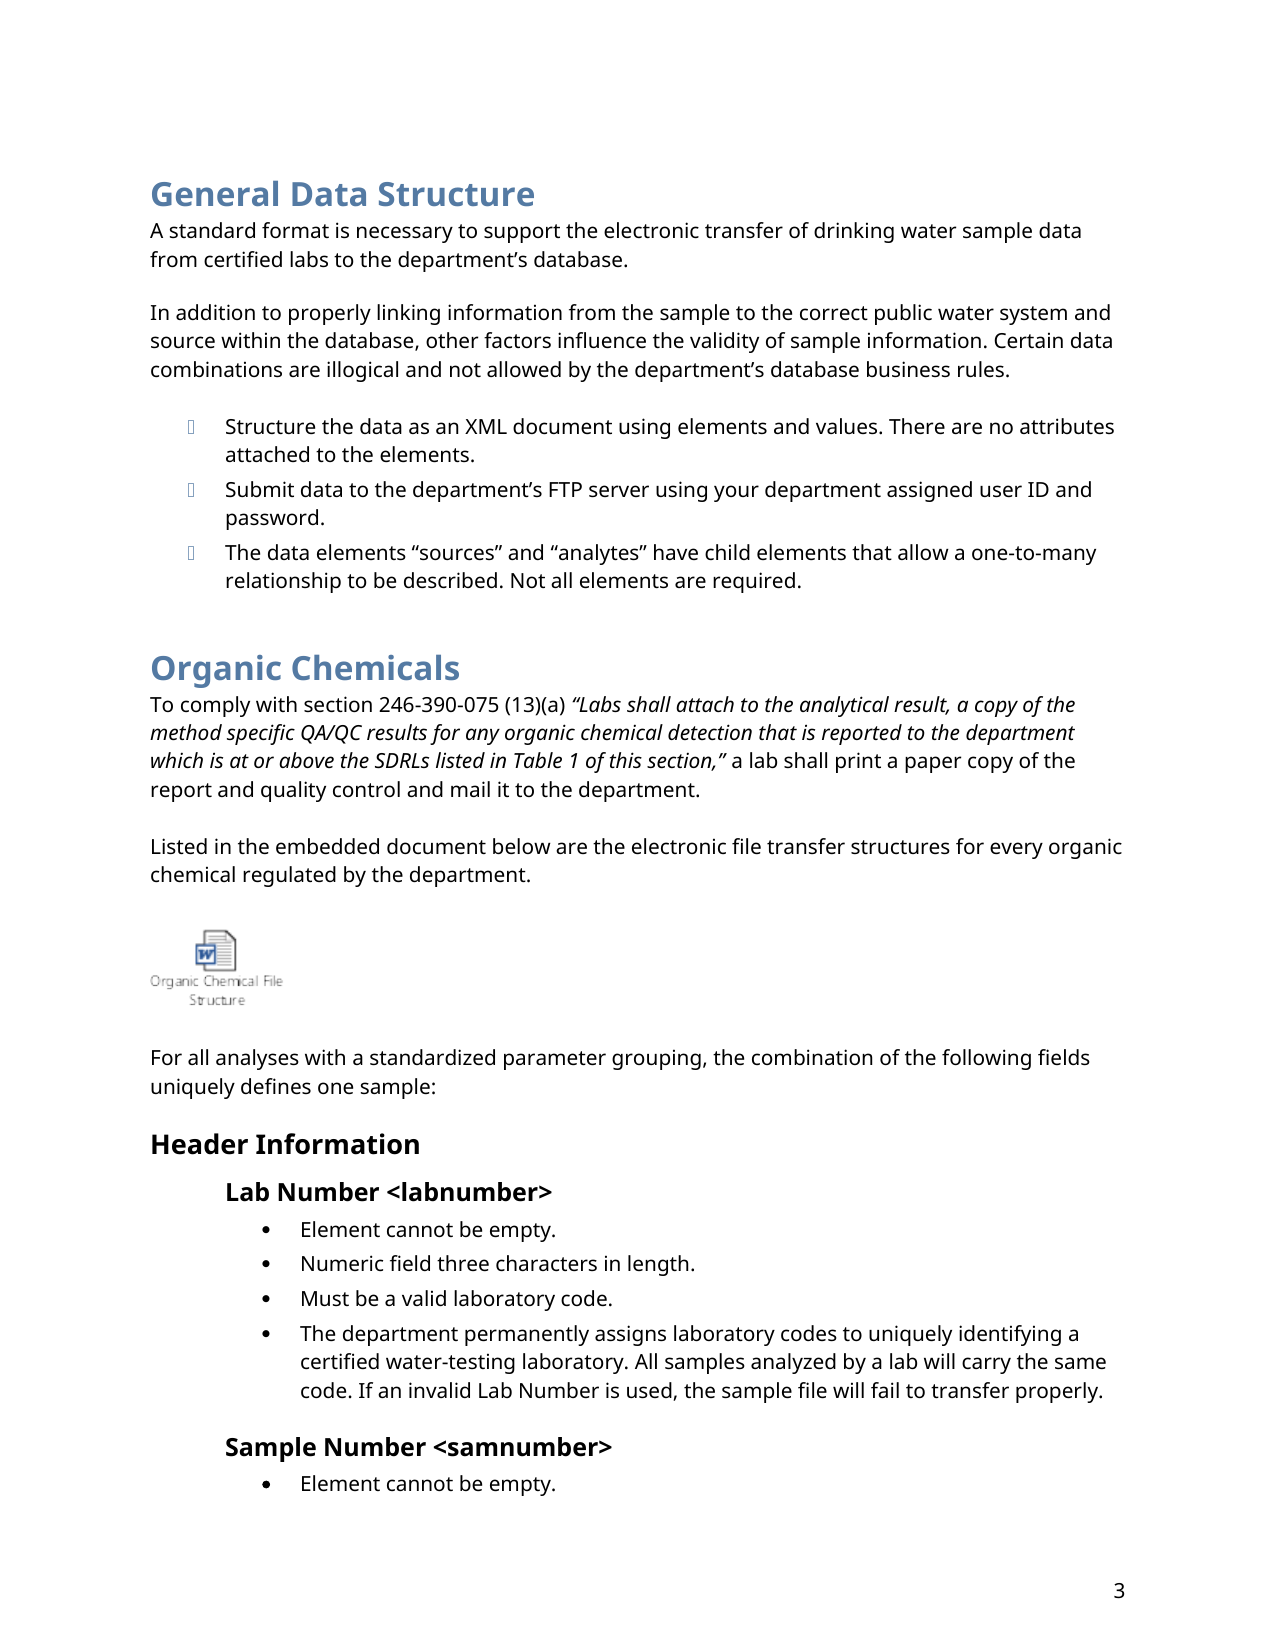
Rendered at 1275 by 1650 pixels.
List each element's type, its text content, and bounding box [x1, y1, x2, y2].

text For all analyses with a standardized parameter grouping, the combination of the following fields uniquely defines one sample: [150, 1043, 1125, 1100]
list Must be a valid laboratory code. [262, 1284, 1125, 1313]
list Structure the data as an XML document using elements and values. There are no attributes attached to the elements. [187, 412, 1125, 469]
text A standard format is necessary to support the electronic transfer of drinking water sample data from certified labs to the department’s database. [150, 216, 1125, 273]
list Element cannot be empty. [262, 1469, 1125, 1498]
list The data elements “sources” and “analytes” have child elements that allow a one-to-many relationship to be described. Not all elements are required. [187, 538, 1125, 595]
text Header Information [150, 1125, 1125, 1162]
list The department permanently assigns laboratory codes to uniquely identifying a certified water-testing laboratory. All samples analyzed by a lab will carry the same code. If an invalid Lab Number is used, the sample file will fail to transfer properly. [262, 1319, 1125, 1404]
list Submit data to the department’s FTP server using your department assigned user ID and password. [187, 475, 1125, 532]
text In addition to properly linking information from the sample to the correct public water system and source within the database, other factors influence the validity of sample information. Certain data combinations are illogical and not allowed by the department’s database business rules. [150, 298, 1125, 383]
text Sample Number <samnumber> [187, 1429, 1125, 1463]
text Listed in the embedded document below are the electronic file transfer structures for every organic chemical regulated by the department. [150, 832, 1125, 889]
subtitle General Data Structure [150, 171, 1125, 216]
list Element cannot be empty. [262, 1215, 1125, 1243]
text To comply with section 246-390-075 (13)(a) “Labs shall attach to the analytical result, a copy of the method specific QA/QC results for any organic chemical detection that is reported to the department which is at or above the SDRLs listed in Table 1 of this section,” a lab shall print a paper copy of the report and quality control and mail it to the department. [150, 690, 1125, 803]
subtitle Organic Chemicals [150, 644, 1125, 690]
text Lab Number <labnumber> [187, 1174, 1125, 1209]
list Numeric field three characters in length. [262, 1249, 1125, 1278]
